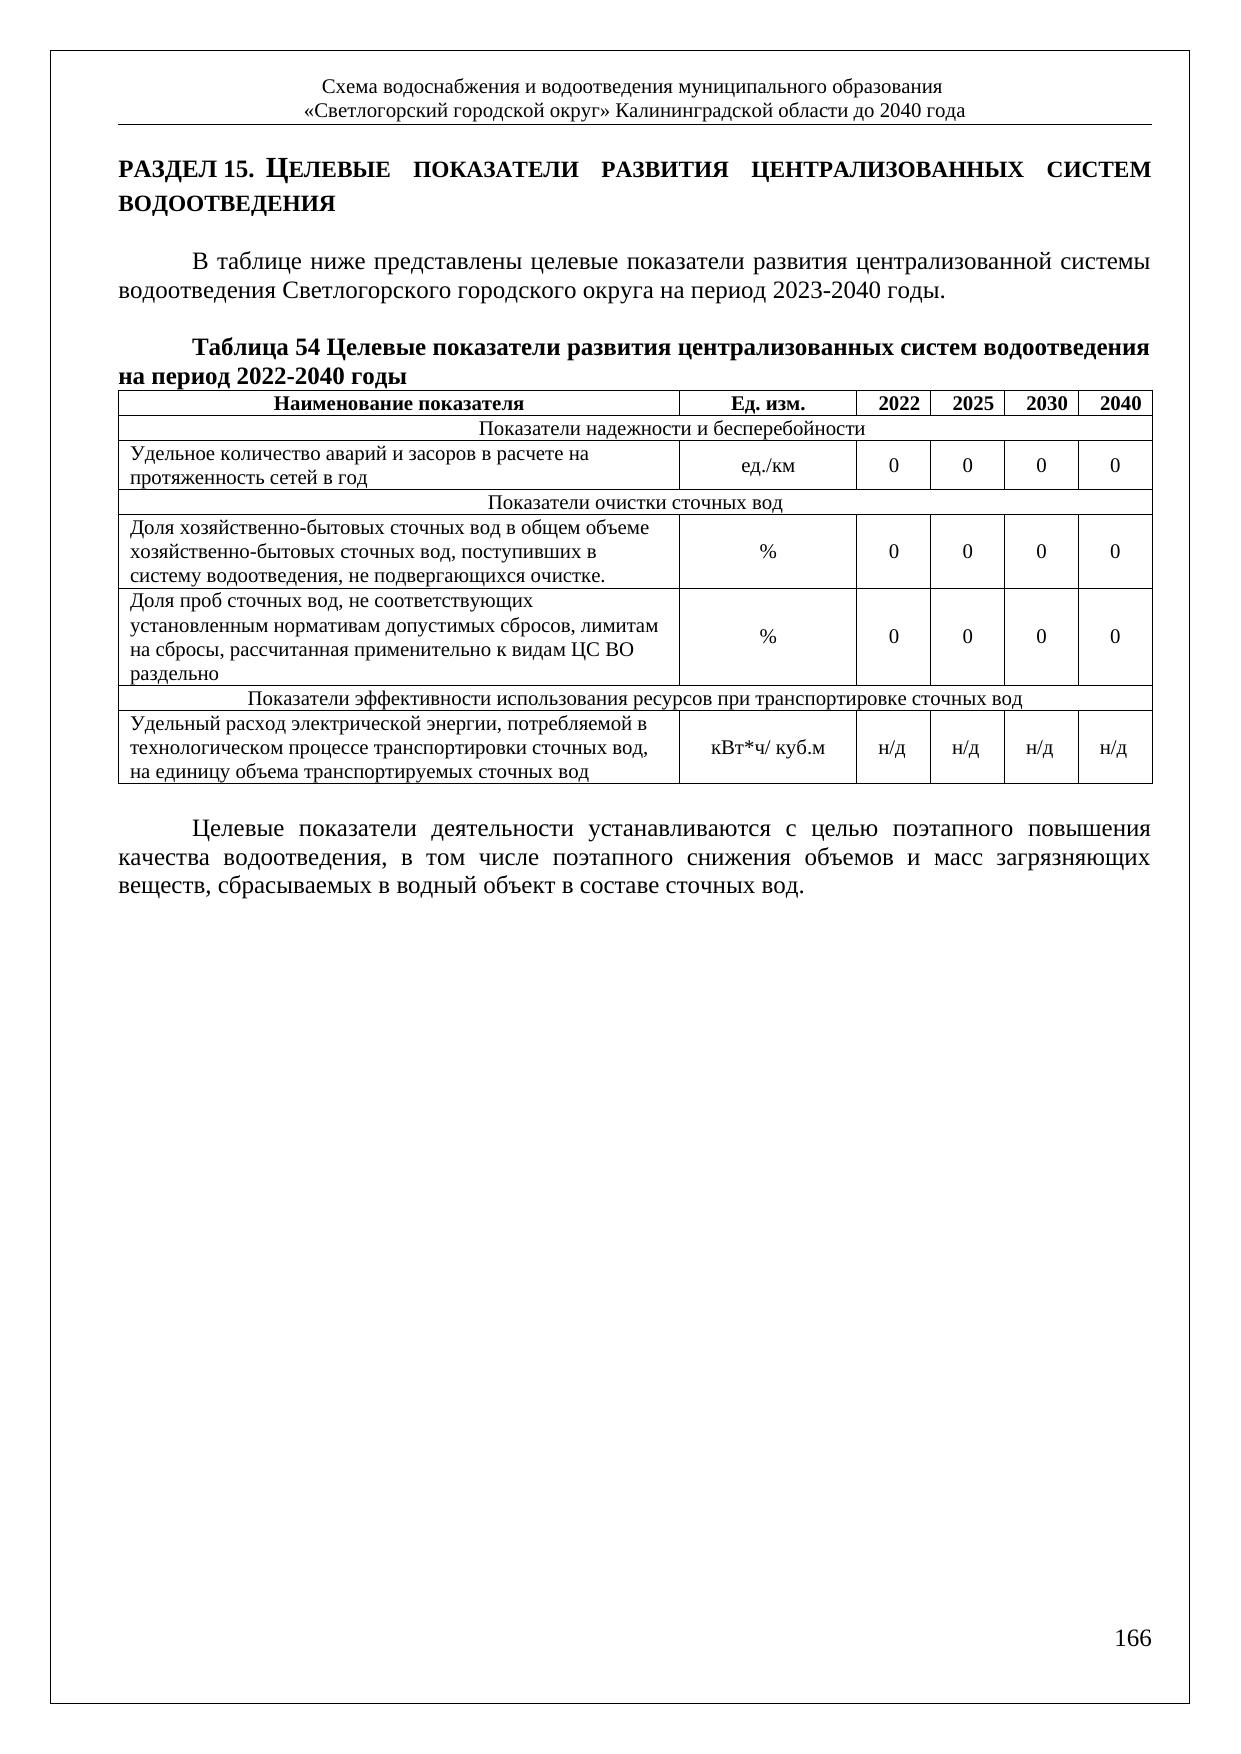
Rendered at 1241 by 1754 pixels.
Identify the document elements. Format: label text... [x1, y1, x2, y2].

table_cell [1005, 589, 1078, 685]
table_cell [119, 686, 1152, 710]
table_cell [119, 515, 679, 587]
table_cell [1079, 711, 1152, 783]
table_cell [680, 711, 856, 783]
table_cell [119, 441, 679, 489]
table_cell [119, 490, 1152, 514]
text В таблице ниже представлены целевые показатели развития централизованной системы водоотведения Светлогорского городского округа на период 2023-2040 годы. [118, 246, 1152, 303]
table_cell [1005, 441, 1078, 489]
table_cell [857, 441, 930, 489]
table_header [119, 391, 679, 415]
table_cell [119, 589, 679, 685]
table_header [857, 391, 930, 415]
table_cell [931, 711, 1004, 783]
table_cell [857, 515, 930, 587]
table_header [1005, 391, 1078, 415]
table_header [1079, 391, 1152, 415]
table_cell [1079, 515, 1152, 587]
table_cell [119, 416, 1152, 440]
text Таблица 54 Целевые показатели развития централизованных систем водоотведения на период 2022-2040 годы [118, 332, 1152, 390]
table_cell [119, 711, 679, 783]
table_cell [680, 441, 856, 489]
text Целевые показатели деятельности устанавливаются с целью поэтапного повышения качества водоотведения, в том числе поэтапного снижения объемов и масс загрязняющих веществ, сбрасываемых в водный объект в составе сточных вод. [118, 813, 1152, 899]
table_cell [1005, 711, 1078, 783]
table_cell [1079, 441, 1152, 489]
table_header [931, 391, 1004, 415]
text Целевые показатели развития централизованных систем водоотведения [118, 150, 1152, 217]
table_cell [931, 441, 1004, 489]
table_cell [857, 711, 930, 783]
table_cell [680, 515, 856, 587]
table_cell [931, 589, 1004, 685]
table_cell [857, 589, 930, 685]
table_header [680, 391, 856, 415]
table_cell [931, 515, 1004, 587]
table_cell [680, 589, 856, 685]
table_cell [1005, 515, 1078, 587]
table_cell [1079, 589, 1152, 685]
